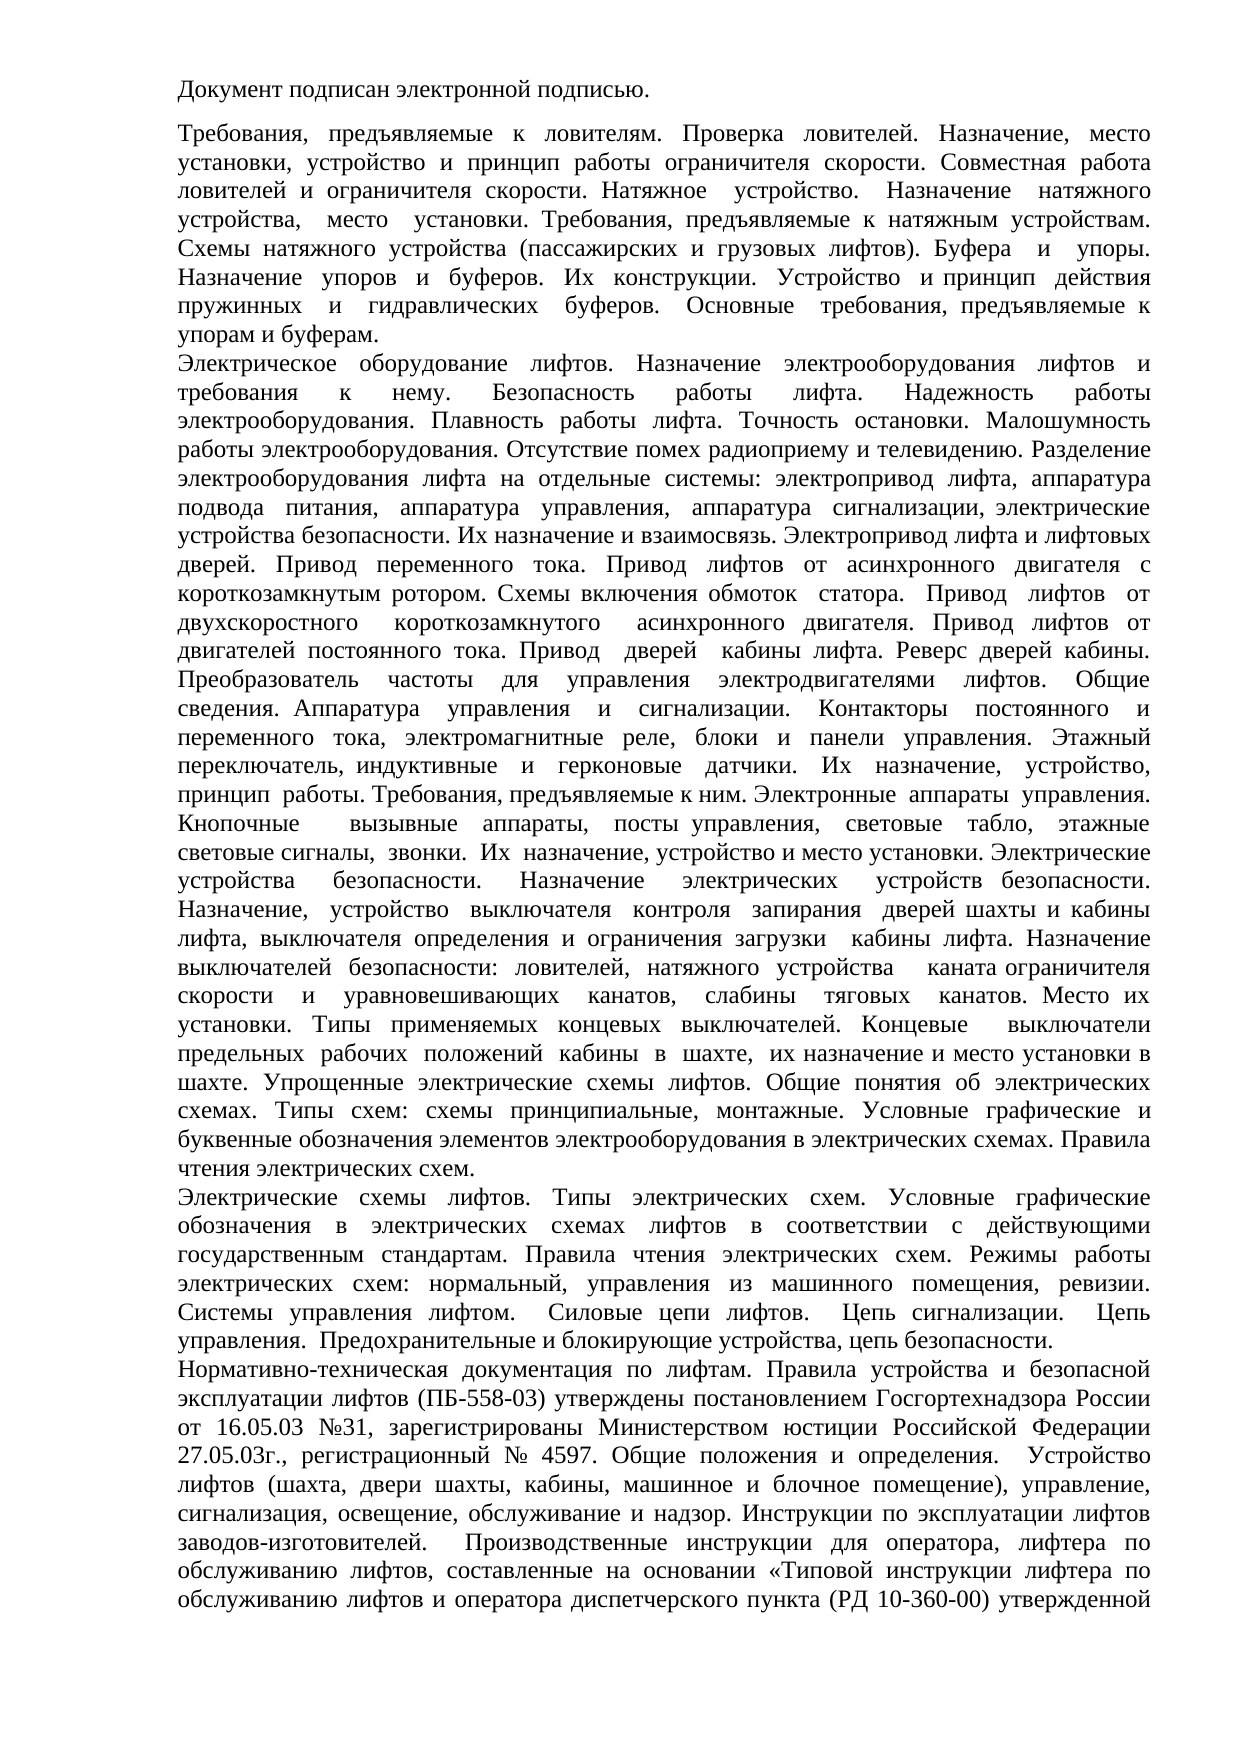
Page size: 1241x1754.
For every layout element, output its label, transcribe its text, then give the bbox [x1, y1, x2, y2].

text Электрическое оборудование лифтов. Назначение электрооборудования лифтов и требования к нему. Безопасность работы лифта. Надежность работы электрооборудования. Плавность работы лифта. Точность остановки. Малошумность работы электрооборудования. Отсутствие помех радиоприему и телевидению. Разделение электрооборудования лифта на отдельные системы: электропривод лифта, аппаратура подвода питания, аппаратура управления, аппаратура сигнализации, электрические устройства безопасности. Их назначение и взаимосвязь. Электропривод лифта и лифтовых дверей. Привод переменного тока. Привод лифтов от асинхронного двигателя с короткозамкнутым ротором. Схемы включения обмоток статора. Привод лифтов от двухскоростного короткозамкнутого асинхронного двигателя. Привод лифтов от двигателей постоянного тока. Привод дверей кабины лифта. Реверс дверей кабины. Преобразователь частоты для управления электродвигателями лифтов. Общие сведения. Аппаратура управления и сигнализации. Контакторы постоянного и переменного тока, электромагнитные реле, блоки и панели управления. Этажный переключатель, индуктивные и герконовые датчики. Их назначение, устройство, принцип работы. Требования, предъявляемые к ним. Электронные аппараты управления. Кнопочные вызывные аппараты, посты управления, световые табло, этажные световые сигналы, звонки. Их назначение, устройство и место установки. Электрические устройства безопасности. Назначение электрических устройств безопасности. Назначение, устройство выключателя контроля запирания дверей шахты и кабины лифта, выключателя определения и ограничения загрузки кабины лифта. Назначение выключателей безопасности: ловителей, натяжного устройства каната ограничителя скорости и уравновешивающих канатов, слабины тяговых канатов. Место их установки. Типы применяемых концевых выключателей. Концевые выключатели предельных рабочих положений кабины в шахте, их назначение и место установки в шахте. Упрощенные электрические схемы лифтов. Общие понятия об электрических схемах. Типы схем: схемы принципиальные, монтажные. Условные графические и буквенные обозначения элементов электрооборудования в электрических схемах. Правила чтения электрических схем. [177, 348, 1152, 1182]
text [177, 118, 1152, 348]
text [177, 1354, 1152, 1613]
text Электрические схемы лифтов. Типы электрических схем. Условные графические обозначения в электрических схемах лифтов в соответствии с действующими государственным стандартам. Правила чтения электрических схем. Режимы работы электрических схем: нормальный, управления из машинного помещения, ревизии. Системы управления лифтом. Силовые цепи лифтов. Цепь сигнализации. Цепь управления. Предохранительные и блокирующие устройства, цепь безопасности. [177, 1182, 1152, 1354]
